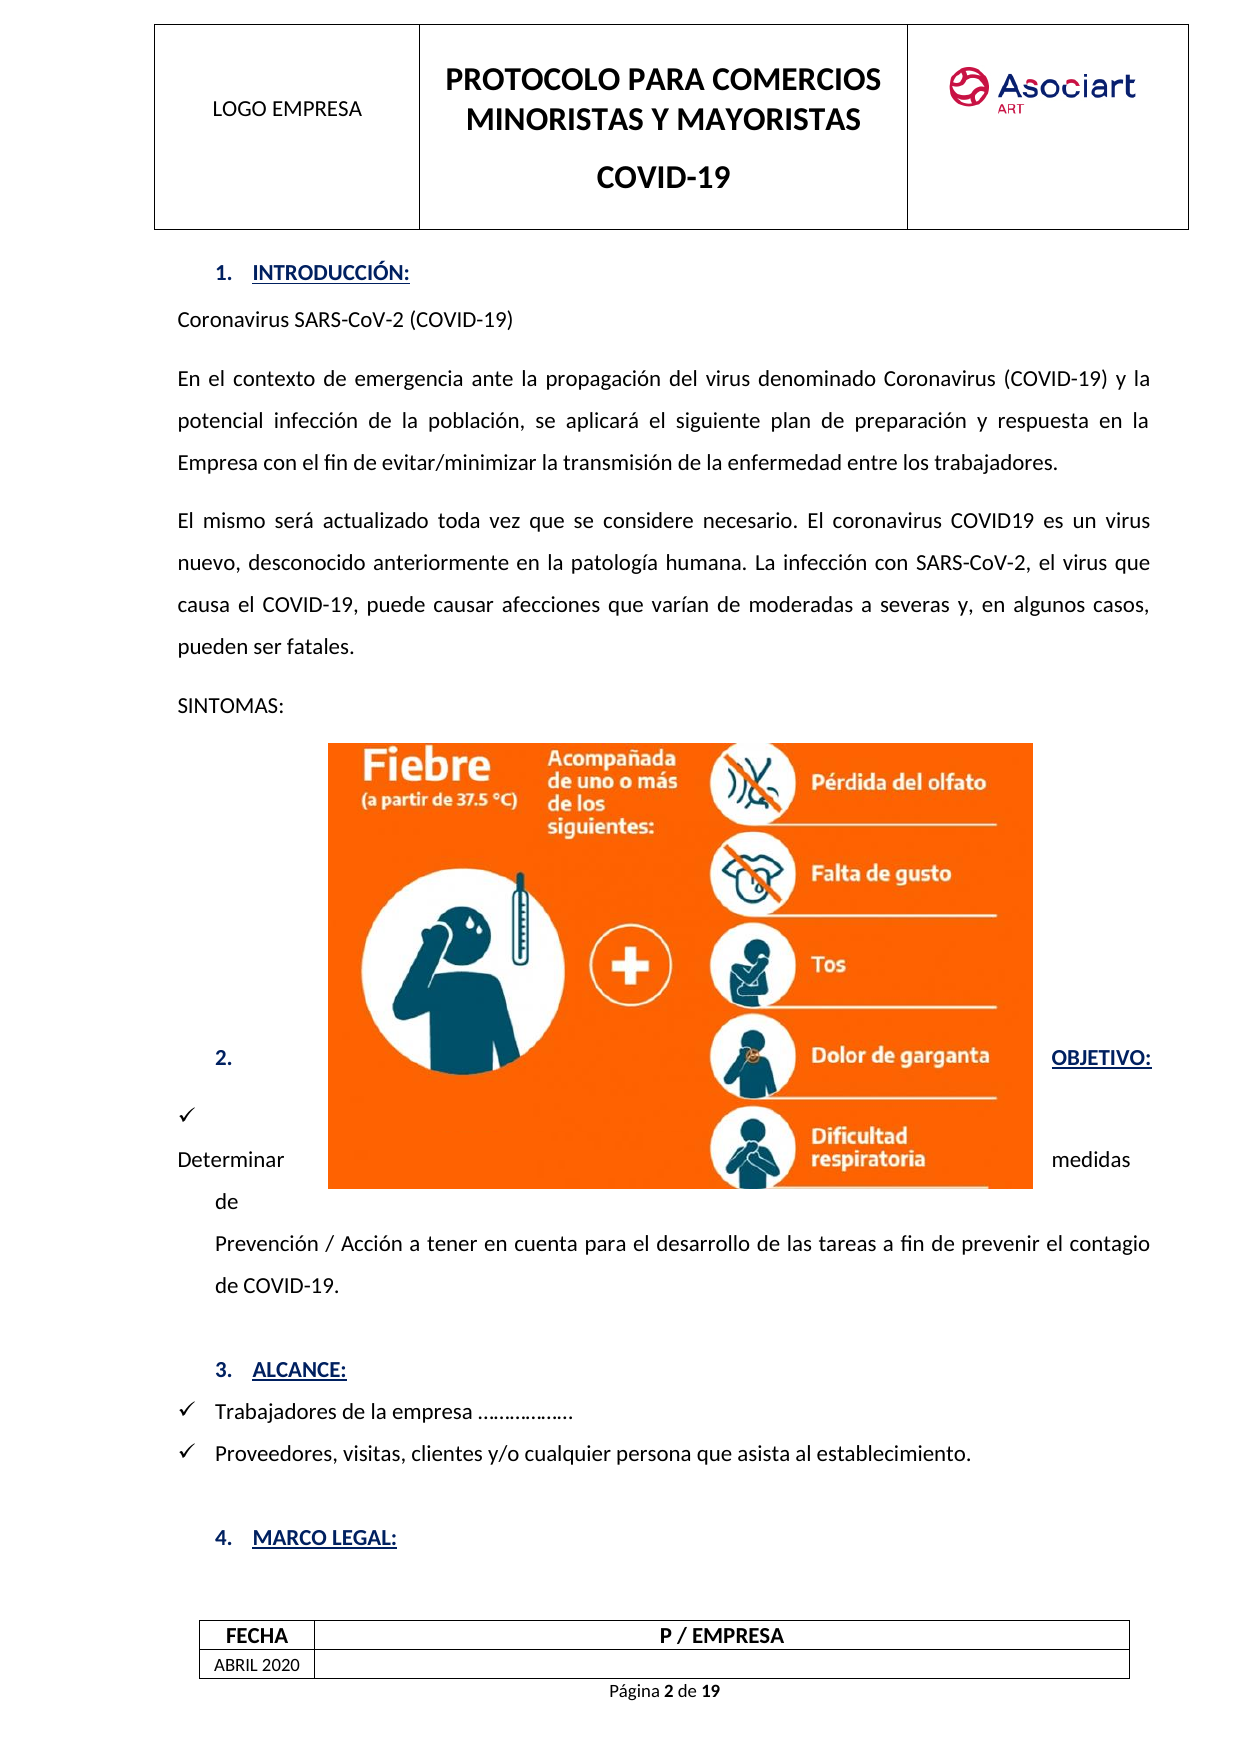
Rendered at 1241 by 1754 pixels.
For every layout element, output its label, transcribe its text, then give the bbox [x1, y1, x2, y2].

list MARCO LEGAL: [215, 1523, 1152, 1551]
text El mismo será actualizado toda vez que se considere necesario. El coronavirus COVID19 es un virus nuevo, desconocido anteriormente en la patología humana. La infección con SARS-CoV-2, el virus que causa el COVID-19, puede causar afecciones que varían de moderadas a severas y, en algunos casos, pueden ser fatales. [177, 507, 1152, 661]
text En el contexto de emergencia ante la propagación del virus denominado Coronavirus (COVID-19) y la potencial infección de la población, se aplicará el siguiente plan de preparación y respuesta en la Empresa con el fin de evitar/minimizar la transmisión de la enfermedad entre los trabajadores. [177, 364, 1152, 476]
text Coronavirus SARS-CoV-2 (COVID-19) [177, 305, 1152, 333]
list INTRODUCCIÓN: [215, 258, 1152, 286]
list Proveedores, visitas, clientes y/o cualquier persona que asista al establecimiento. [177, 1439, 1152, 1467]
list ALCANCE: [215, 1355, 1152, 1383]
picture [328, 743, 1033, 1189]
list OBJETIVO: [215, 1043, 328, 1071]
list Trabajadores de la empresa ……………… [177, 1397, 1152, 1425]
list Determinar medidas de Prevención / Acción a tener en cuenta para el desarrollo de las tareas a fin de prevenir el contagio de COVID-19. [177, 1103, 1152, 1299]
text SINTOMAS: [177, 691, 1152, 719]
picture [941, 57, 1143, 123]
list OBJETIVO: [1033, 1043, 1152, 1071]
